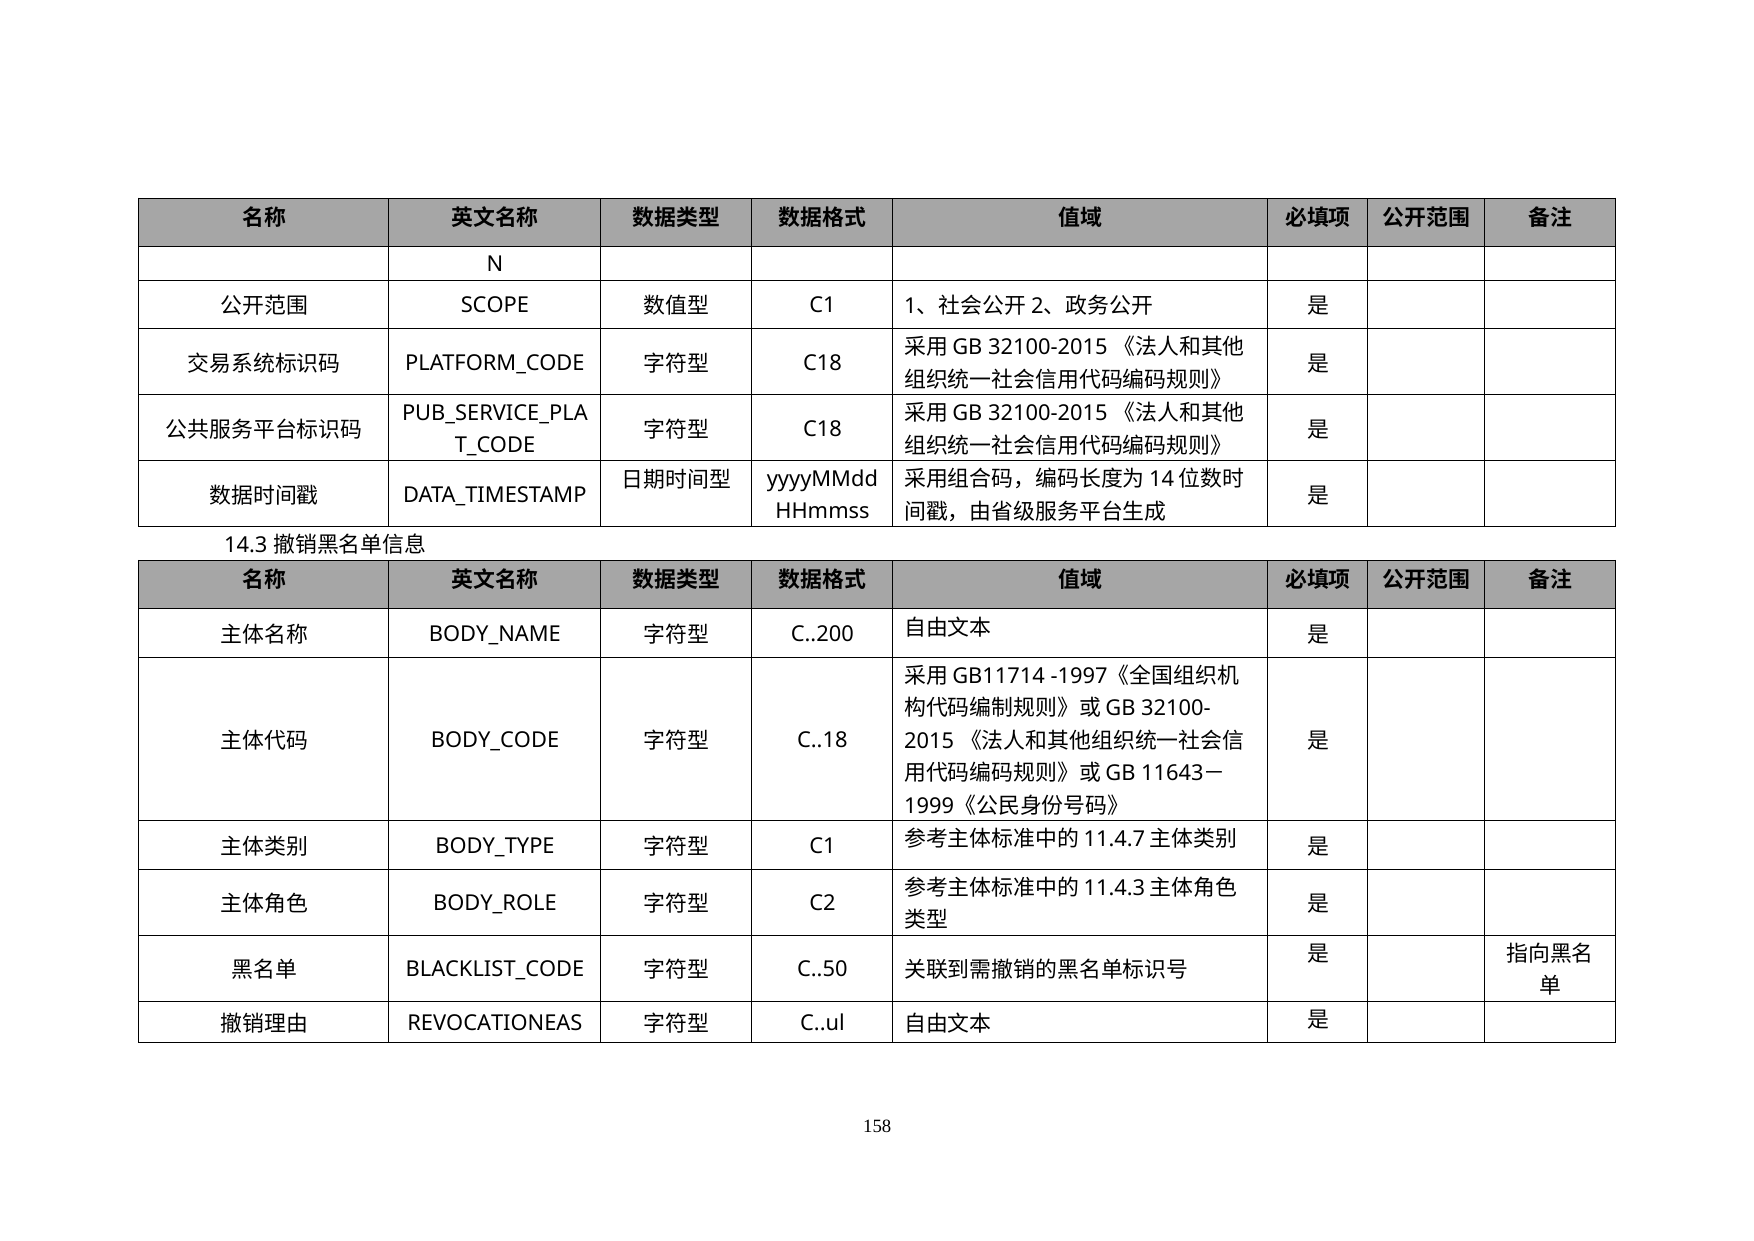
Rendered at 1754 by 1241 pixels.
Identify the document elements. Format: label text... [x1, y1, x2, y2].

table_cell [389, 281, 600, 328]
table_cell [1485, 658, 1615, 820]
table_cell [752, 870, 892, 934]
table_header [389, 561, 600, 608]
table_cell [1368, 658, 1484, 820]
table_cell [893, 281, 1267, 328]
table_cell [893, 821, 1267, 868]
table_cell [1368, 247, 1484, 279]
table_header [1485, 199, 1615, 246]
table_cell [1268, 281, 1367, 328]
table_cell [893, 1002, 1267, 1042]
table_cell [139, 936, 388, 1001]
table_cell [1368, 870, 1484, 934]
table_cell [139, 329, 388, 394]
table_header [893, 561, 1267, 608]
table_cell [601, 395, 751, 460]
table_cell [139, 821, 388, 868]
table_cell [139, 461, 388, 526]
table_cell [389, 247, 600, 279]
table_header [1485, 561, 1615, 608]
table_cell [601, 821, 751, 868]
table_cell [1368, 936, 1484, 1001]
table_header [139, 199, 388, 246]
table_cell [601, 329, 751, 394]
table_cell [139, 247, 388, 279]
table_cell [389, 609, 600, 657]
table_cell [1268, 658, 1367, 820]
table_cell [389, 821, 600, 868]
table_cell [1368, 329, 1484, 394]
subtitle 撤销黑名单信息 [224, 527, 1604, 560]
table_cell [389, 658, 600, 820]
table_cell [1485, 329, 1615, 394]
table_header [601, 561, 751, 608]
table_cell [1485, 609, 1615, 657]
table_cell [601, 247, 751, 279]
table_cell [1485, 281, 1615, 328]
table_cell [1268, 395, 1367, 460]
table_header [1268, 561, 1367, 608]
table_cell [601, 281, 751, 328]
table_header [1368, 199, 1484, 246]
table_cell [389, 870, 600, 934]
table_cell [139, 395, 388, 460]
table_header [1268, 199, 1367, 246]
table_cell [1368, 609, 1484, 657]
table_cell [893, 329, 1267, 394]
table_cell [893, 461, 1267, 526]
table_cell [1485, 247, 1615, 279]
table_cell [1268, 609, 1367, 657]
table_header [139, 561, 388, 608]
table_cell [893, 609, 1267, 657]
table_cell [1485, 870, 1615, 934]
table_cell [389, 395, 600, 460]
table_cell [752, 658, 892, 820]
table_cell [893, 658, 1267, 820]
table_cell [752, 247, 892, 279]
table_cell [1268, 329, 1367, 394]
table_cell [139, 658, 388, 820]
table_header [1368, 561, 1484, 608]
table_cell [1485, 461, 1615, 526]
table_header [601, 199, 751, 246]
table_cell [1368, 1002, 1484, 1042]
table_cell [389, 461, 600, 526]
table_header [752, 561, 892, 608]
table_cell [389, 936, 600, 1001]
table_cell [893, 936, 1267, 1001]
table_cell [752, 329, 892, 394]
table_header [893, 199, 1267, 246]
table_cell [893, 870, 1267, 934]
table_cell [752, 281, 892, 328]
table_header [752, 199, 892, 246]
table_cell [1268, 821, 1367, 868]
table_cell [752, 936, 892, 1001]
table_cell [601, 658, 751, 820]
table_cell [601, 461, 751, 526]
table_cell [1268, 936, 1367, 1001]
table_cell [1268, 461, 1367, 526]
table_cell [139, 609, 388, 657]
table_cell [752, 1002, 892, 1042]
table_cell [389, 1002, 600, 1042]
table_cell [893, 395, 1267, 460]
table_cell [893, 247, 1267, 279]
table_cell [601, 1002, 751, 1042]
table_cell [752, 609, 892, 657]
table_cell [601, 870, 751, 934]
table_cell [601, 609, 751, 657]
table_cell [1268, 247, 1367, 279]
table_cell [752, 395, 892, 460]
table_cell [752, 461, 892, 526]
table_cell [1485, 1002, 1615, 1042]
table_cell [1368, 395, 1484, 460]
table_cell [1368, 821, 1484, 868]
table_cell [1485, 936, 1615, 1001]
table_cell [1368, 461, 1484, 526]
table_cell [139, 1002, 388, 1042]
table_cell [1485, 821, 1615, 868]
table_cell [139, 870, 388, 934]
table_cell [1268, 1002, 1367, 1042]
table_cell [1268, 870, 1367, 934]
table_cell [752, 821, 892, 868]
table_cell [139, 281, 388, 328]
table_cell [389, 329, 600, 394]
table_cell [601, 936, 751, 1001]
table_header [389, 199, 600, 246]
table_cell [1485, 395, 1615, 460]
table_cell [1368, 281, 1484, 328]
